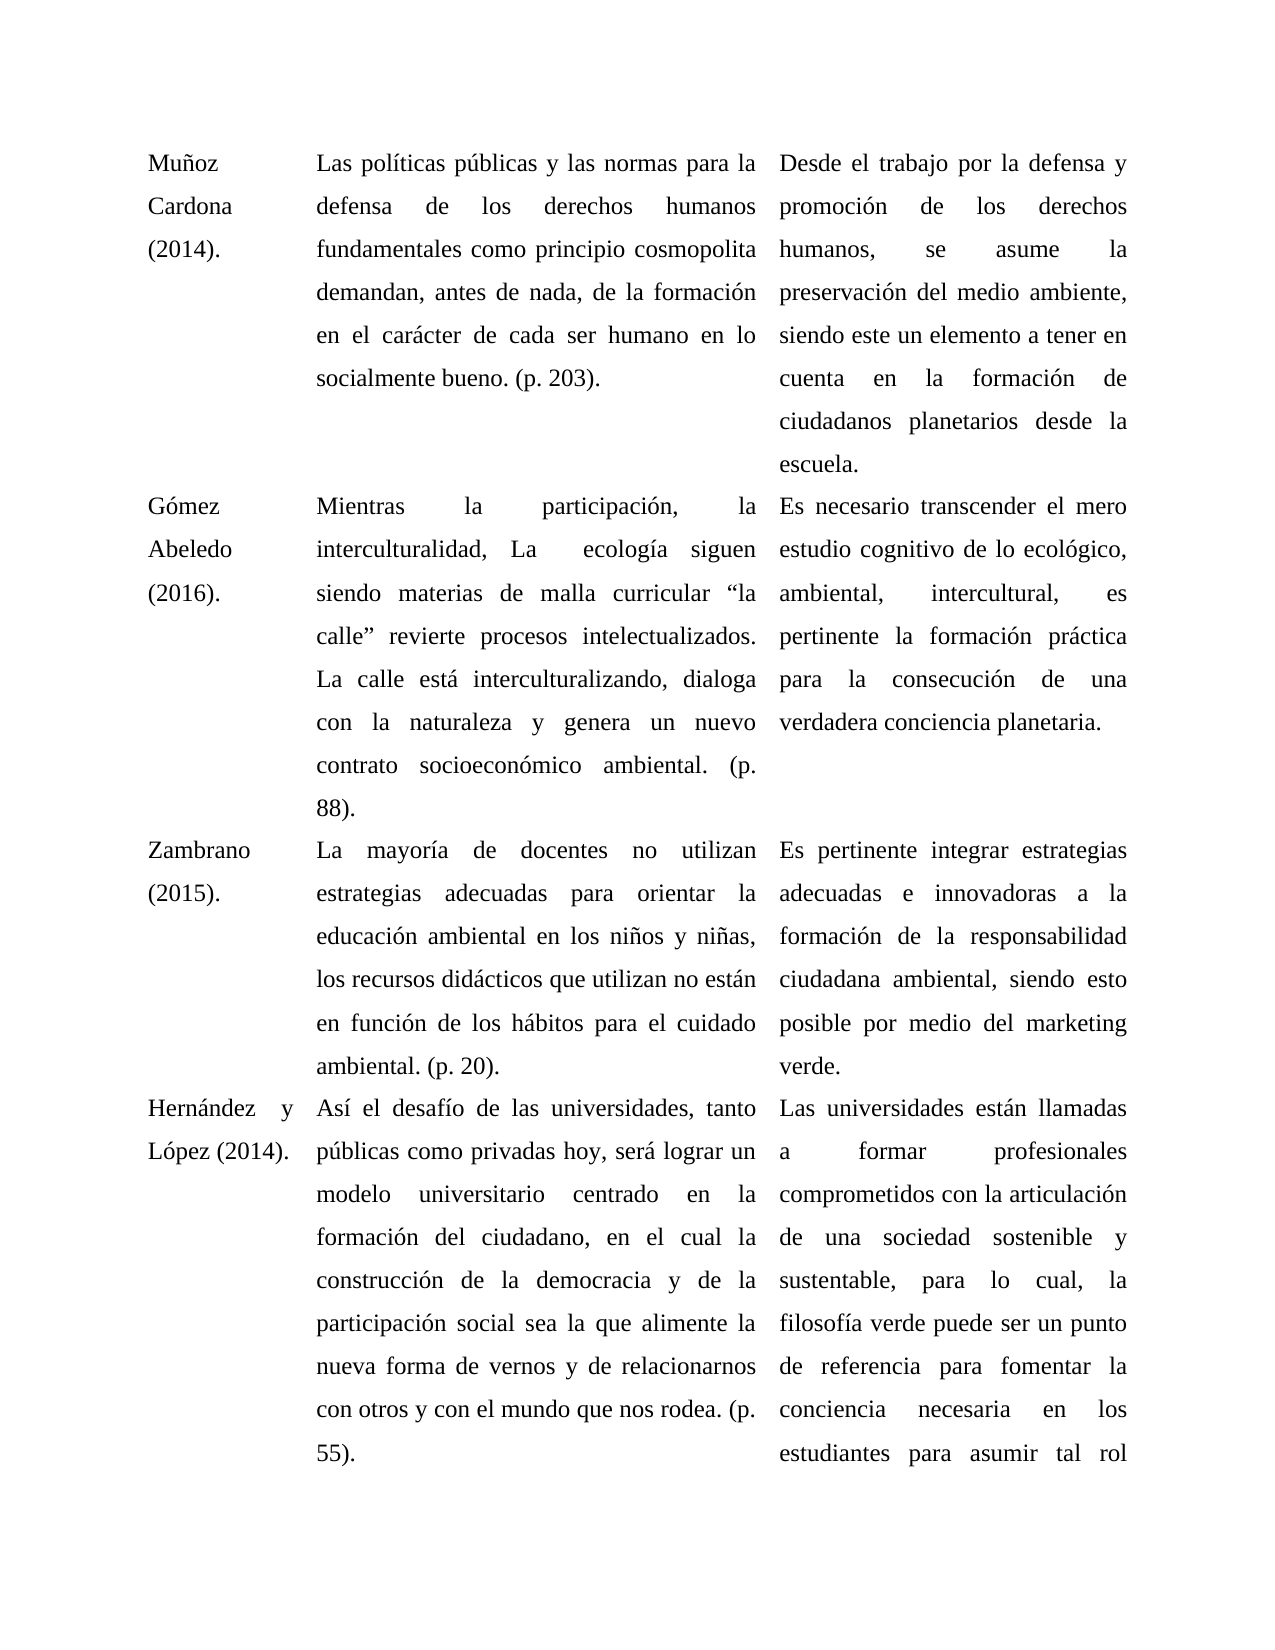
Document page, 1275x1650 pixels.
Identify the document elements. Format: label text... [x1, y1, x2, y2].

table_cell Muñoz Cardona (2014). [136, 148, 305, 491]
table_cell Gómez Abeledo (2016). [136, 491, 305, 835]
table_cell Las políticas públicas y las normas para la defensa de los derechos humanos fundamentales como principio cosmopolita demandan, antes de nada, de la formación en el carácter de cada ser humano en lo socialmente bueno. (p. 203). [305, 148, 768, 491]
table_cell Es necesario transcender el mero estudio cognitivo de lo ecológico, ambiental, intercultural, es pertinente la formación práctica para la consecución de una verdadera conciencia planetaria. [768, 491, 1138, 835]
table_cell Desde el trabajo por la defensa y promoción de los derechos humanos, se asume la preservación del medio ambiente, siendo este un elemento a tener en cuenta en la formación de ciudadanos planetarios desde la escuela. [768, 148, 1138, 491]
table_cell La mayoría de docentes no utilizan estrategias adecuadas para orientar la educación ambiental en los niños y niñas, los recursos didácticos que utilizan no están en función de los hábitos para el cuidado ambiental. (p. 20). [305, 835, 768, 1093]
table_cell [136, 1093, 305, 1479]
table_cell Zambrano (2015). [136, 835, 305, 1093]
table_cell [768, 1093, 1138, 1479]
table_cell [305, 1093, 768, 1479]
table_cell Es pertinente integrar estrategias adecuadas e innovadoras a la formación de la responsabilidad ciudadana ambiental, siendo esto posible por medio del marketing verde. [768, 835, 1138, 1093]
table_cell Mientras la participación, la interculturalidad, La ecología siguen siendo materias de malla curricular “la calle” revierte procesos intelectualizados. La calle está interculturalizando, dialoga con la naturaleza y genera un nuevo contrato socioeconómico ambiental. (p. 88). [305, 491, 768, 835]
